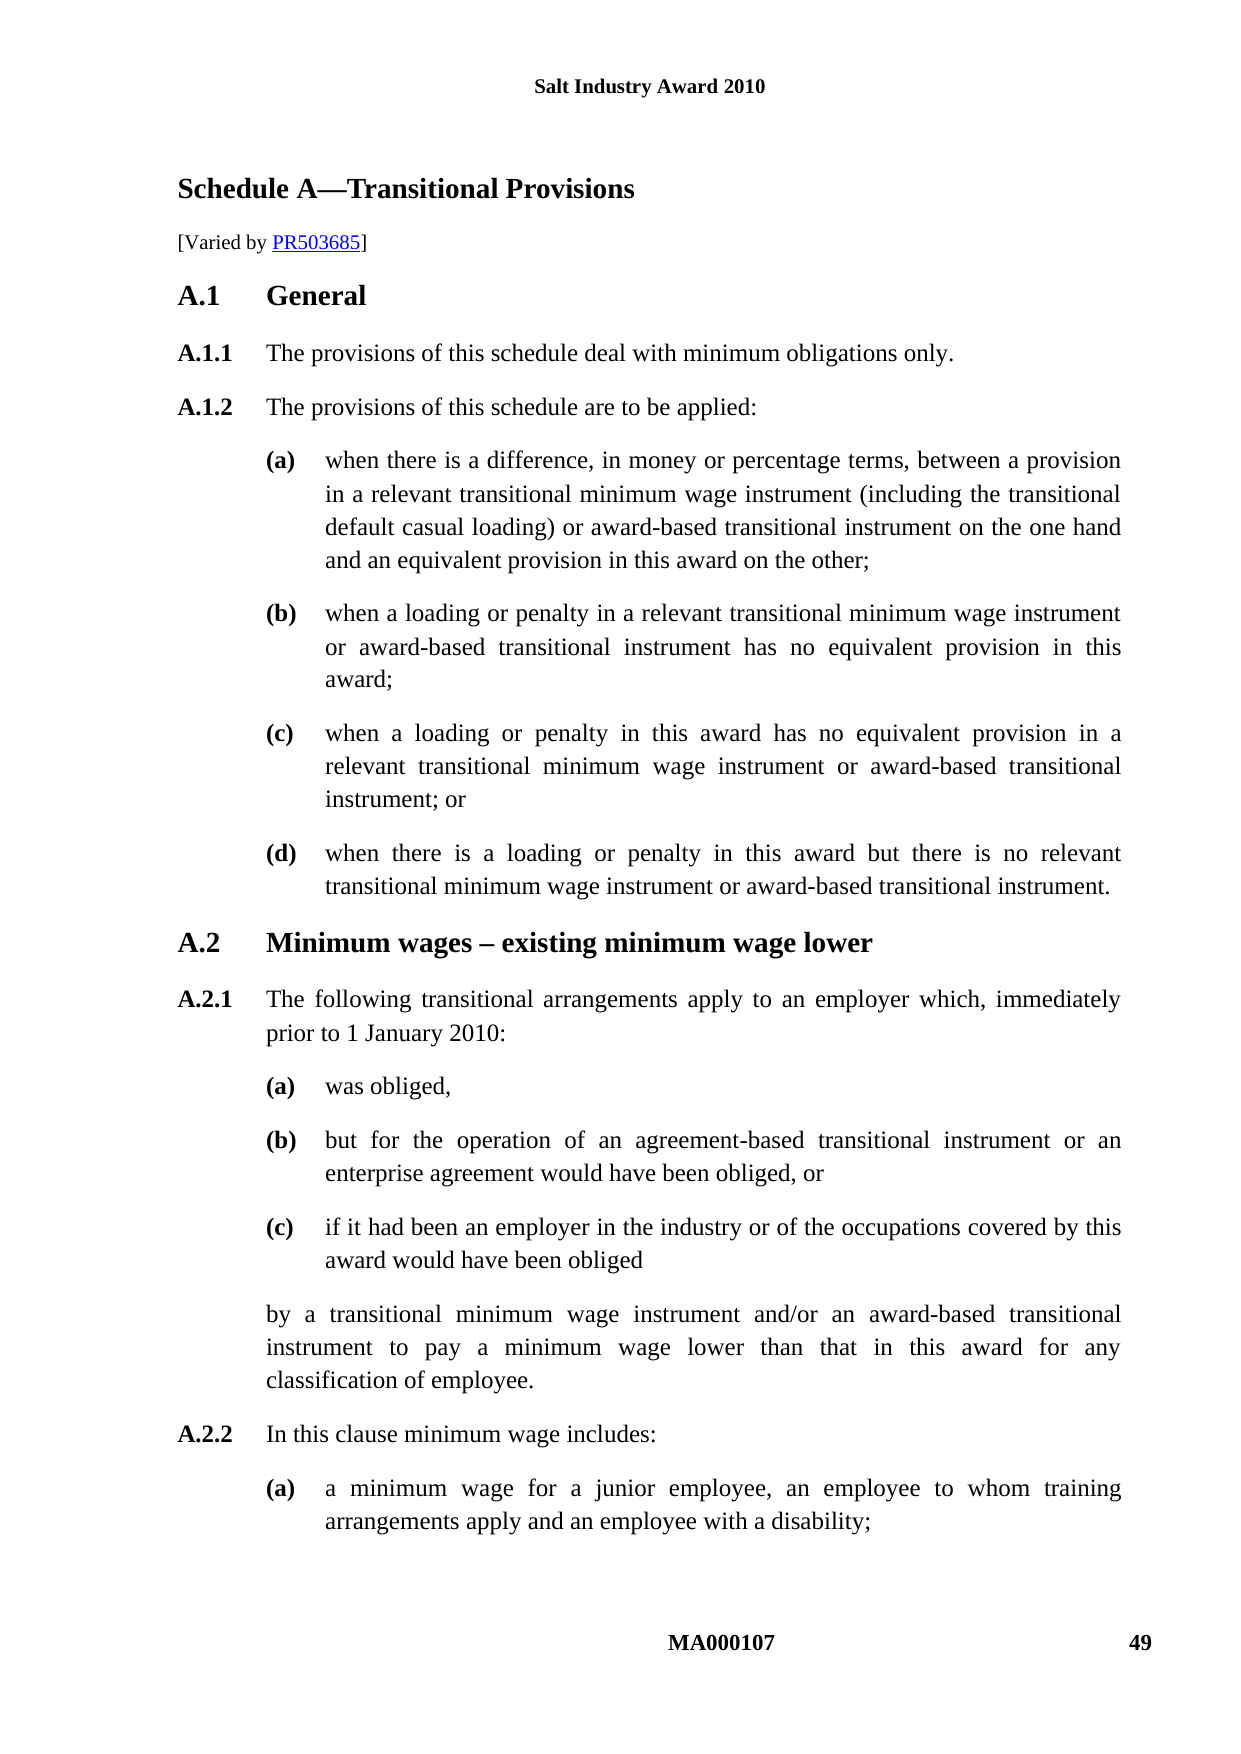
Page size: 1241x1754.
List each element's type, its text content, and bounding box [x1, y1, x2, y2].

text General [177, 278, 1122, 312]
text Minimum wages – existing minimum wage lower [177, 925, 1122, 959]
text when a loading or penalty in this award has no equivalent provision in a relevant transitional minimum wage instrument or award-based transitional instrument; or [266, 718, 1122, 813]
text In this clause minimum wage includes: [177, 1419, 1122, 1448]
text a minimum wage for a junior employee, an employee to whom training arrangements apply and an employee with a disability; [266, 1473, 1122, 1534]
text The following transitional arrangements apply to an employer which, immediately prior to 1 January 2010: [177, 984, 1122, 1046]
text when a loading or penalty in a relevant transitional minimum wage instrument or award-based transitional instrument has no equivalent provision in this award; [266, 598, 1122, 693]
text by a transitional minimum wage instrument and/or an award-based transitional instrument to pay a minimum wage lower than that in this award for any classification of employee. [266, 1299, 1122, 1394]
text was obliged, [266, 1071, 1122, 1100]
text but for the operation of an agreement-based transitional instrument or an enterprise agreement would have been obliged, or [266, 1125, 1122, 1187]
text —Transitional Provisions [177, 171, 1122, 204]
text The provisions of this schedule are to be applied: [177, 392, 1122, 421]
text if it had been an employer in the industry or of the occupations covered by this award would have been obliged [266, 1212, 1122, 1274]
text The provisions of this schedule deal with minimum obligations only. [177, 338, 1122, 367]
text [Varied by PR503685] [177, 230, 1122, 254]
text when there is a difference, in money or percentage terms, between a provision in a relevant transitional minimum wage instrument (including the transitional default casual loading) or award-based transitional instrument on the one hand and an equivalent provision in this award on the other; [266, 446, 1122, 573]
text when there is a loading or penalty in this award but there is no relevant transitional minimum wage instrument or award-based transitional instrument. [266, 838, 1122, 900]
